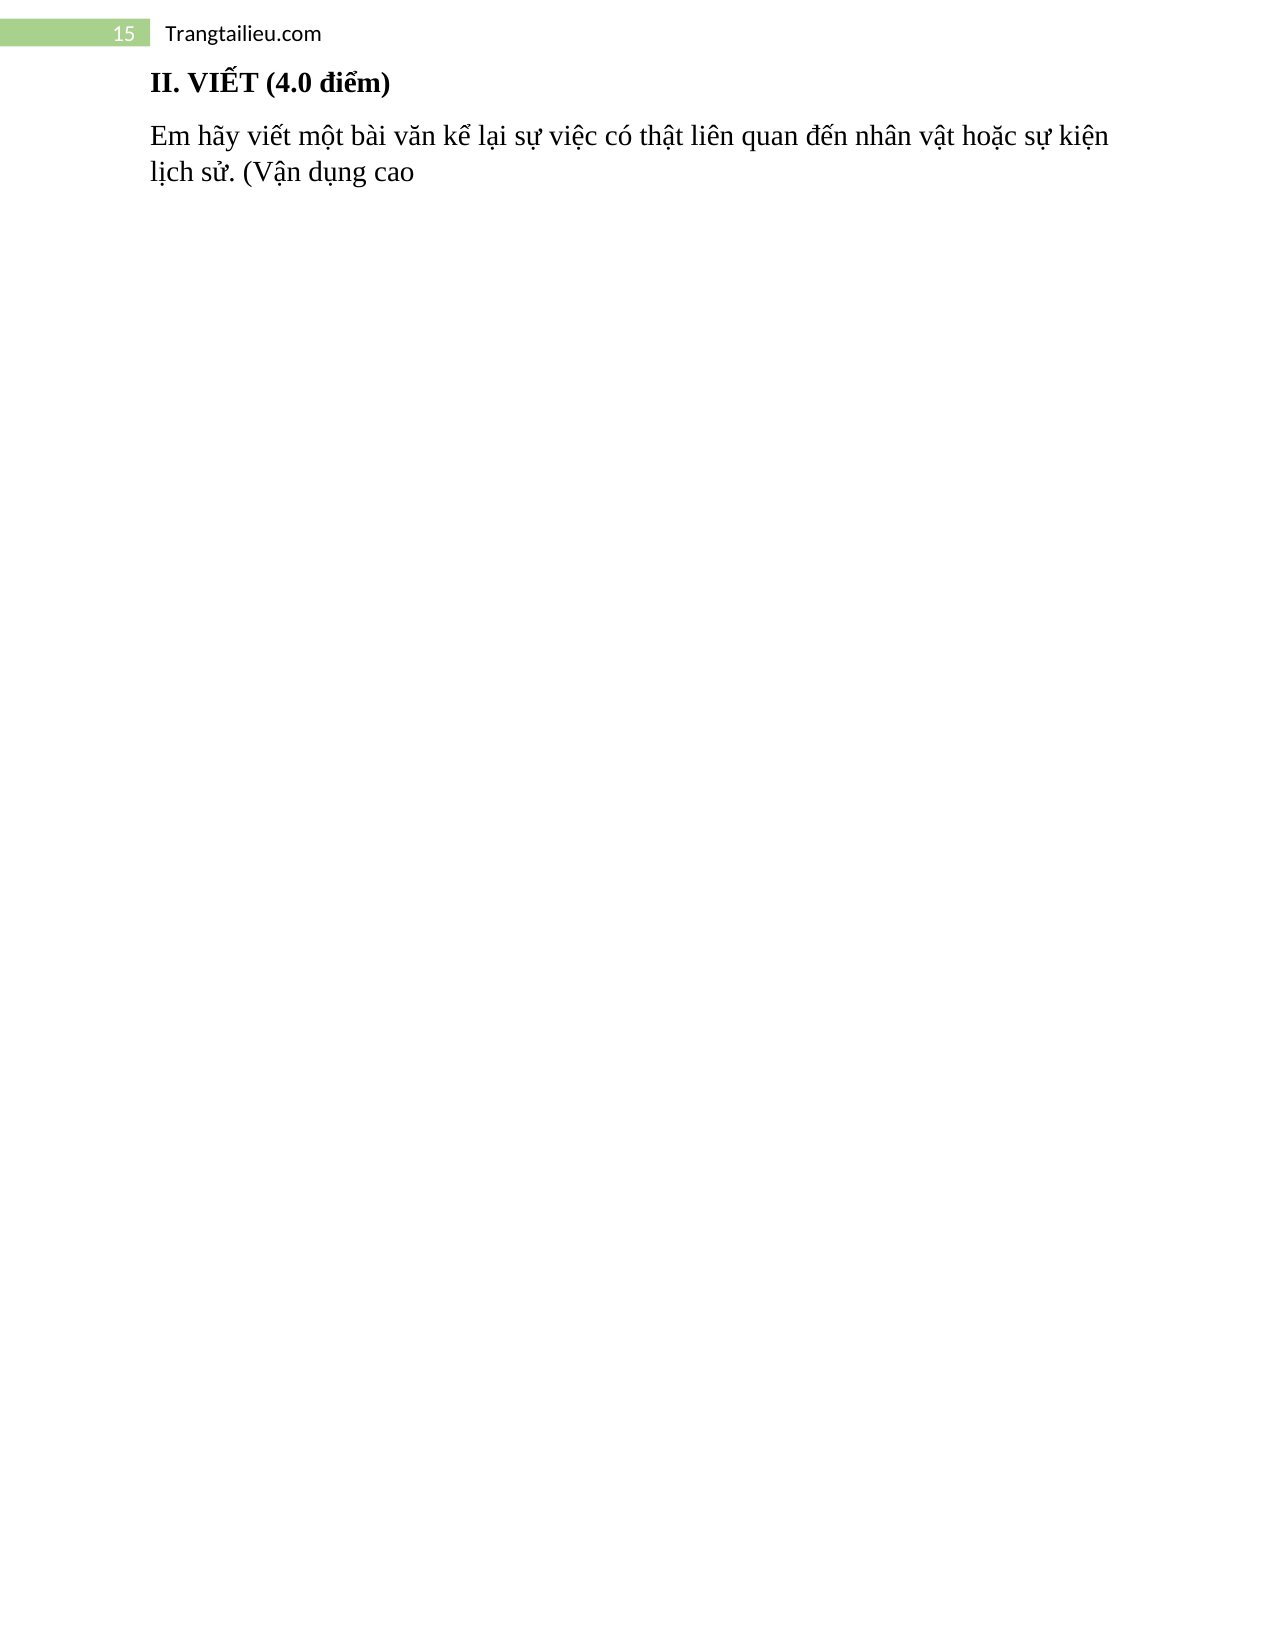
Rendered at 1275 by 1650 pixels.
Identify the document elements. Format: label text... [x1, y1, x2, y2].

text II. VIẾT (4.0 điểm) [150, 66, 1125, 99]
text Em hãy viết một bài văn kể lại sự việc có thật liên quan đến nhân vật hoặc sự kiện lịch sử. (Vận dụng cao [150, 118, 1125, 188]
